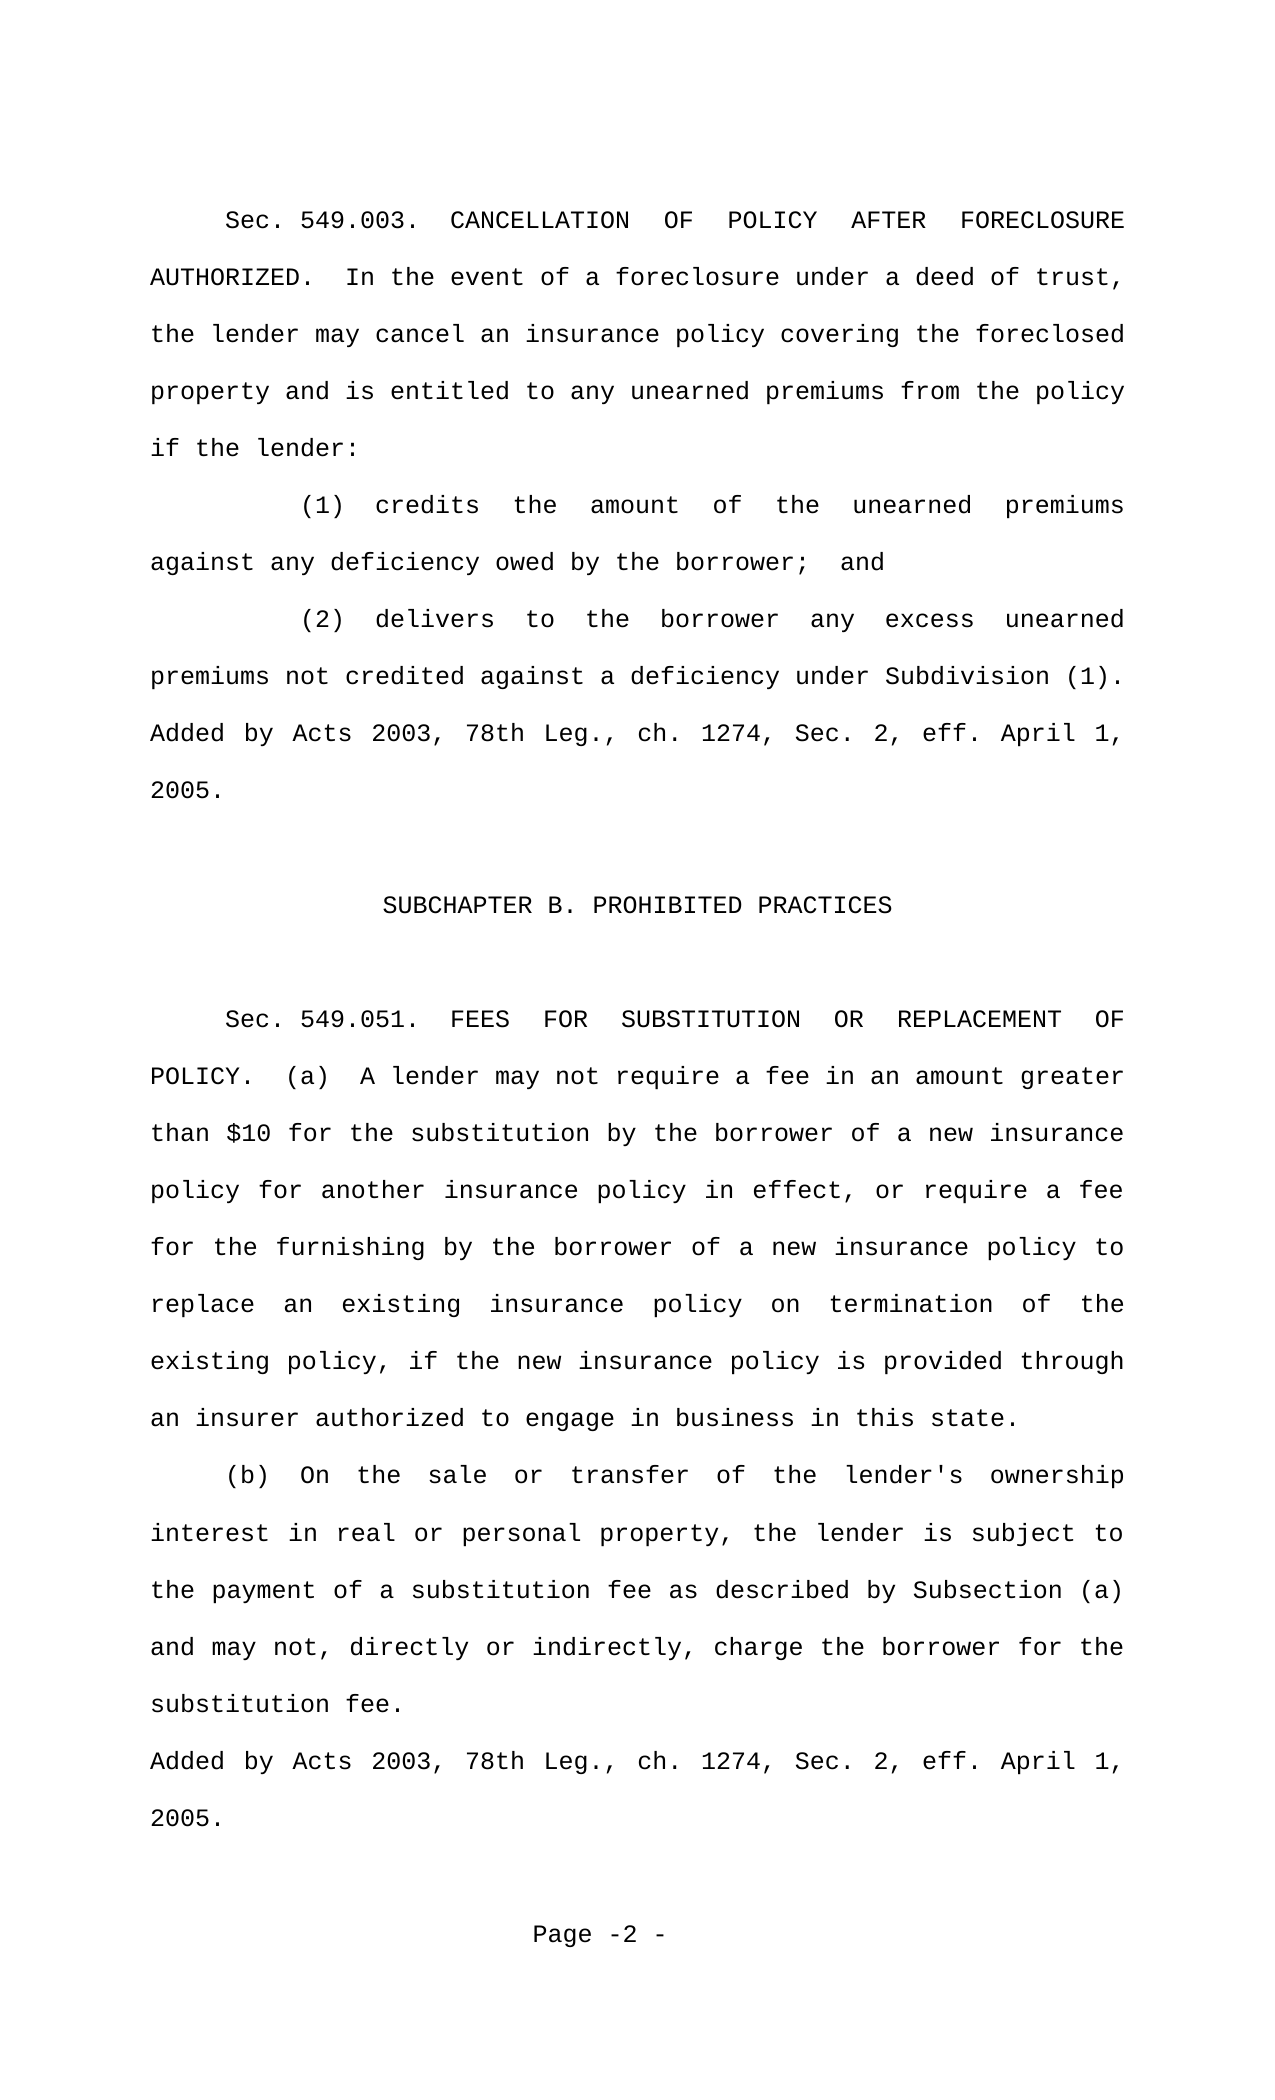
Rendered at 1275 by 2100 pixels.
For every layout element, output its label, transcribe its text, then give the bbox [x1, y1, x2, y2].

text Sec. 549.051. FEES FOR SUBSTITUTION OR REPLACEMENT OF POLICY. (a) A lender may not require a fee in an amount greater than $10 for the substitution by the borrower of a new insurance policy for another insurance policy in effect, or require a fee for the furnishing by the borrower of a new insurance policy to replace an existing insurance policy on termination of the existing policy, if the new insurance policy is provided through an insurer authorized to engage in business in this state. [150, 1006, 1125, 1434]
text Added by Acts 2003, 78th Leg., ch. 1274, Sec. 2, eff. April 1, 2005. [150, 1748, 1125, 1834]
text (1) credits the amount of the unearned premiums against any deficiency owed by the borrower; and [150, 492, 1125, 578]
text Added by Acts 2003, 78th Leg., ch. 1274, Sec. 2, eff. April 1, 2005. [150, 721, 1125, 806]
text SUBCHAPTER B. PROHIBITED PRACTICES [150, 892, 1125, 921]
text (b) On the sale or transfer of the lender's ownership interest in real or personal property, the lender is subject to the payment of a substitution fee as described by Subsection (a) and may not, directly or indirectly, charge the borrower for the substitution fee. [150, 1463, 1125, 1720]
text (2) delivers to the borrower any excess unearned premiums not credited against a deficiency under Subdivision (1). [150, 607, 1125, 692]
text Sec. 549.003. CANCELLATION OF POLICY AFTER FORECLOSURE AUTHORIZED. In the event of a foreclosure under a deed of trust, the lender may cancel an insurance policy covering the foreclosed property and is entitled to any unearned premiums from the policy if the lender: [150, 207, 1125, 464]
